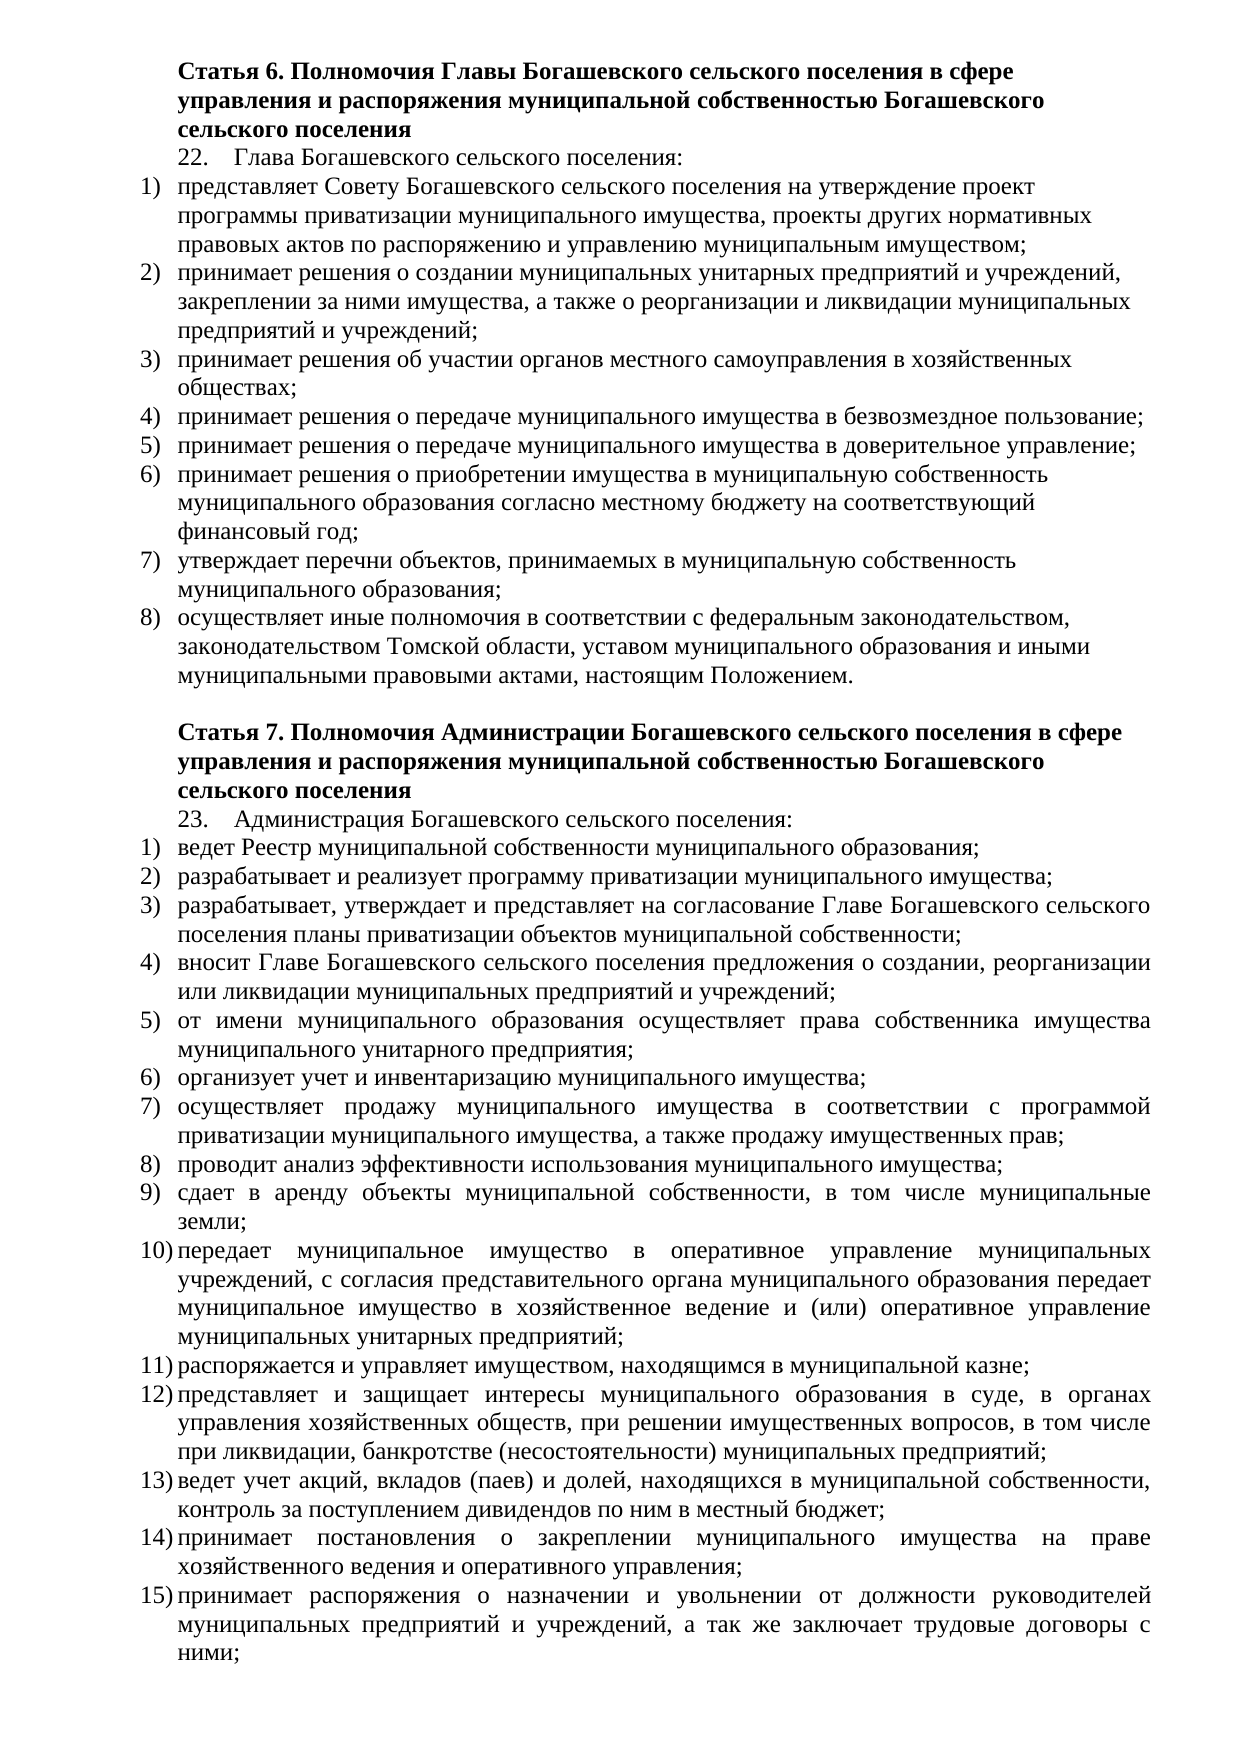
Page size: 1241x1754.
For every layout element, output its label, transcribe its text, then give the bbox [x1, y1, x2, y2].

list представляет Совету Богашевского сельского поселения на утверждение проект программы приватизации муниципального имущества, проекты других нормативных правовых актов по распоряжению и управлению муниципальным имуществом; [140, 171, 1152, 257]
list ведет Реестр муниципальной собственности муниципального образования; [140, 832, 1152, 861]
list принимает постановления о закреплении муниципального имущества на праве хозяйственного ведения и оперативного управления; [140, 1522, 1152, 1580]
list проводит анализ эффективности использования муниципального имущества; [140, 1149, 1152, 1177]
list от имени муниципального образования осуществляет права собственника имущества муниципального унитарного предприятия; [140, 1005, 1152, 1062]
list ведет учет акций, вкладов (паев) и долей, находящихся в муниципальной собственности, контроль за поступлением дивидендов по ним в местный бюджет; [140, 1465, 1152, 1522]
list представляет и защищает интересы муниципального образования в суде, в органах управления хозяйственных обществ, при решении имущественных вопросов, в том числе при ликвидации, банкротстве (несостоятельности) муниципальных предприятий; [140, 1379, 1152, 1465]
text 23. Администрация Богашевского сельского поселения: [177, 804, 1152, 832]
text Статья 7. Полномочия Администрации Богашевского сельского поселения в сфере управления и распоряжения муниципальной собственностью Богашевского [177, 717, 1152, 775]
list принимает распоряжения о назначении и увольнении от должности руководителей муниципальных предприятий и учреждений, а так же заключает трудовые договоры с ними; [140, 1580, 1152, 1666]
list принимает решения о передаче муниципального имущества в безвозмездное пользование; [140, 401, 1152, 430]
list организует учет и инвентаризацию муниципального имущества; [140, 1062, 1152, 1091]
text Статья 6. Полномочия Главы Богашевского сельского поселения в сфере управления и распоряжения муниципальной собственностью Богашевского сельского поселения [177, 56, 1152, 142]
list осуществляет иные полномочия в соответствии с федеральным законодательством, законодательством Томской области, уставом муниципального образования и иными муниципальными правовыми актами, настоящим Положением. [140, 602, 1152, 689]
list принимает решения об участии органов местного самоуправления в хозяйственных обществах; [140, 344, 1152, 401]
list передает муниципальное имущество в оперативное управление муниципальных учреждений, с согласия представительного органа муниципального образования передает муниципальное имущество в хозяйственное ведение и (или) оперативное управление муниципальных унитарных предприятий; [140, 1235, 1152, 1350]
list осуществляет продажу муниципального имущества в соответствии с программой приватизации муниципального имущества, а также продажу имущественных прав; [140, 1091, 1152, 1149]
list распоряжается и управляет имуществом, находящимся в муниципальной казне; [140, 1350, 1152, 1379]
text 22. Глава Богашевского сельского поселения: [177, 142, 1152, 171]
list принимает решения о приобретении имущества в муниципальную собственность муниципального образования согласно местному бюджету на соответствующий финансовый год; [140, 459, 1152, 545]
list разрабатывает, утверждает и представляет на согласование Главе Богашевского сельского поселения планы приватизации объектов муниципальной собственности; [140, 890, 1152, 947]
list принимает решения о создании муниципальных унитарных предприятий и учреждений, закреплении за ними имущества, а также о реорганизации и ликвидации муниципальных предприятий и учреждений; [140, 257, 1152, 344]
list разрабатывает и реализует программу приватизации муниципального имущества; [140, 861, 1152, 890]
text сельского поселения [177, 775, 1152, 804]
list сдает в аренду объекты муниципальной собственности, в том числе муниципальные земли; [140, 1177, 1152, 1235]
list вносит Главе Богашевского сельского поселения предложения о создании, реорганизации или ликвидации муниципальных предприятий и учреждений; [140, 947, 1152, 1005]
list принимает решения о передаче муниципального имущества в доверительное управление; [140, 430, 1152, 459]
list утверждает перечни объектов, принимаемых в муниципальную собственность муниципального образования; [140, 545, 1152, 602]
